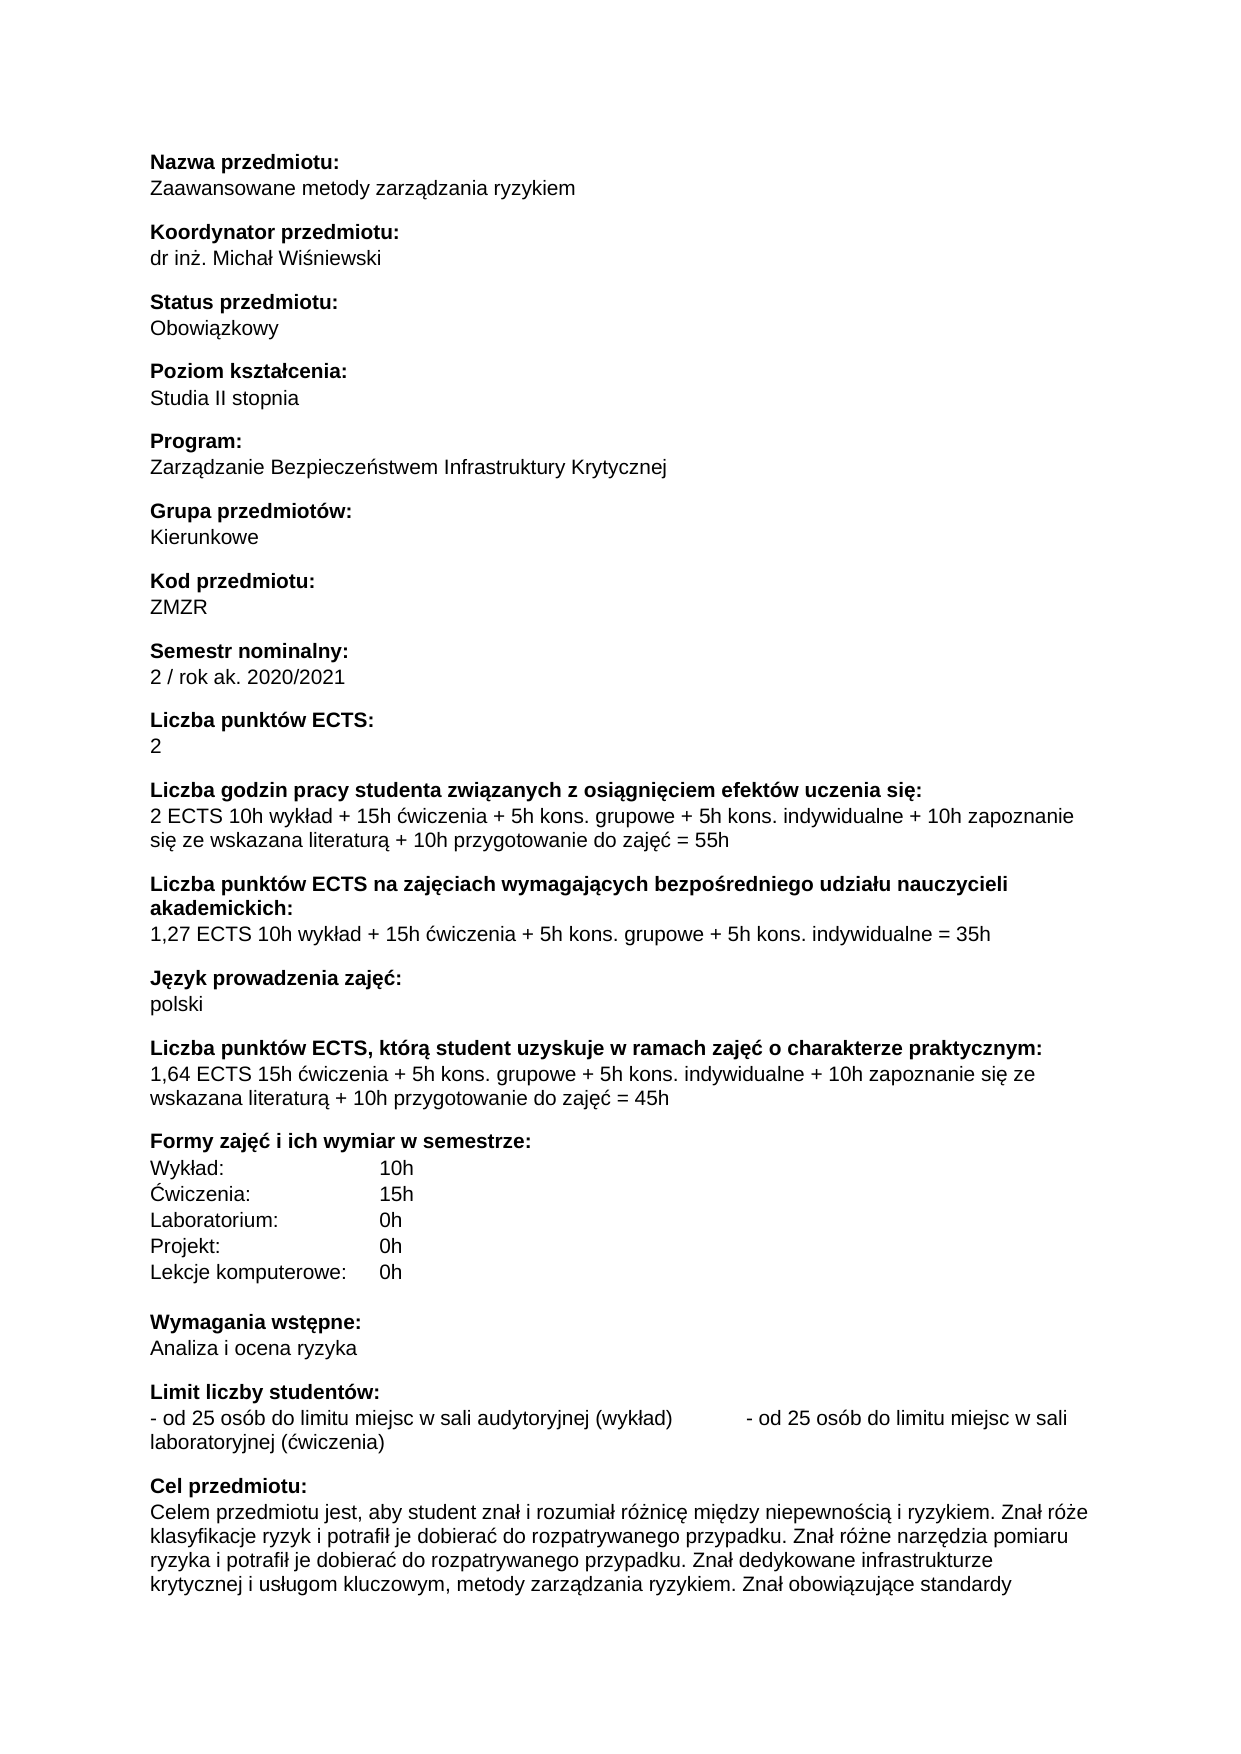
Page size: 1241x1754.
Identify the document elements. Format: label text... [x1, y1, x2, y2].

table_cell Ćwiczenia: [140, 1182, 367, 1206]
text 2 [150, 734, 1090, 758]
table_cell 0h [369, 1206, 597, 1232]
text - od 25 osób do limitu miejsc w sali audytoryjnej (wykład) - od 25 osób do limitu miejsc w sali laboratoryjnej (ćwiczenia) [150, 1406, 1090, 1454]
text Język prowadzenia zajęć: [150, 966, 1090, 989]
text Obowiązkowy [150, 316, 1090, 339]
text dr inż. Michał Wiśniewski [150, 246, 1090, 270]
text Limit liczby studentów: [150, 1380, 1090, 1404]
text 1,64 ECTS 15h ćwiczenia + 5h kons. grupowe + 5h kons. indywidualne + 10h zapoznanie się ze wskazana literaturą + 10h przygotowanie do zajęć = 45h [150, 1061, 1090, 1109]
text polski [150, 992, 1090, 1016]
text Kierunkowe [150, 525, 1090, 549]
text 2 / rok ak. 2020/2021 [150, 664, 1090, 688]
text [150, 1499, 1090, 1595]
text Liczba godzin pracy studenta związanych z osiągnięciem efektów uczenia się: [150, 778, 1090, 802]
text Zaawansowane metody zarządzania ryzykiem [150, 176, 1090, 200]
text Wymagania wstępne: [150, 1310, 1090, 1334]
text 1,27 ECTS 10h wykład + 15h ćwiczenia + 5h kons. grupowe + 5h kons. indywidualne = 35h [150, 922, 1090, 946]
text 2 ECTS 10h wykład + 15h ćwiczenia + 5h kons. grupowe + 5h kons. indywidualne + 10h zapoznanie się ze wskazana literaturą + 10h przygotowanie do zajęć = 55h [150, 804, 1090, 852]
text Zarządzanie Bezpieczeństwem Infrastruktury Krytycznej [150, 455, 1090, 479]
text Nazwa przedmiotu: [150, 150, 1090, 174]
text Analiza i ocena ryzyka [150, 1336, 1090, 1360]
table_cell 15h [369, 1180, 597, 1206]
text Studia II stopnia [150, 385, 1090, 409]
text Poziom kształcenia: [150, 359, 1090, 383]
table_header Wykład: [140, 1156, 367, 1180]
table_cell Laboratorium: [140, 1208, 367, 1232]
text Cel przedmiotu: [150, 1473, 1090, 1497]
text Semestr nominalny: [150, 638, 1090, 662]
table_cell 0h [369, 1258, 597, 1284]
text Koordynator przedmiotu: [150, 220, 1090, 244]
table_header 10h [369, 1156, 597, 1180]
text Status przedmiotu: [150, 289, 1090, 313]
table_cell Lekcje komputerowe: [140, 1260, 367, 1284]
text Formy zajęć i ich wymiar w semestrze: [150, 1129, 1090, 1153]
table_cell Projekt: [140, 1234, 367, 1258]
text Kod przedmiotu: [150, 569, 1090, 593]
table_cell 0h [369, 1232, 597, 1258]
text Liczba punktów ECTS, którą student uzyskuje w ramach zajęć o charakterze praktycznym: [150, 1035, 1090, 1059]
text Program: [150, 429, 1090, 453]
text Liczba punktów ECTS: [150, 708, 1090, 732]
text Liczba punktów ECTS na zajęciach wymagających bezpośredniego udziału nauczycieli akademickich: [150, 872, 1090, 920]
text Grupa przedmiotów: [150, 499, 1090, 523]
text ZMZR [150, 595, 1090, 619]
